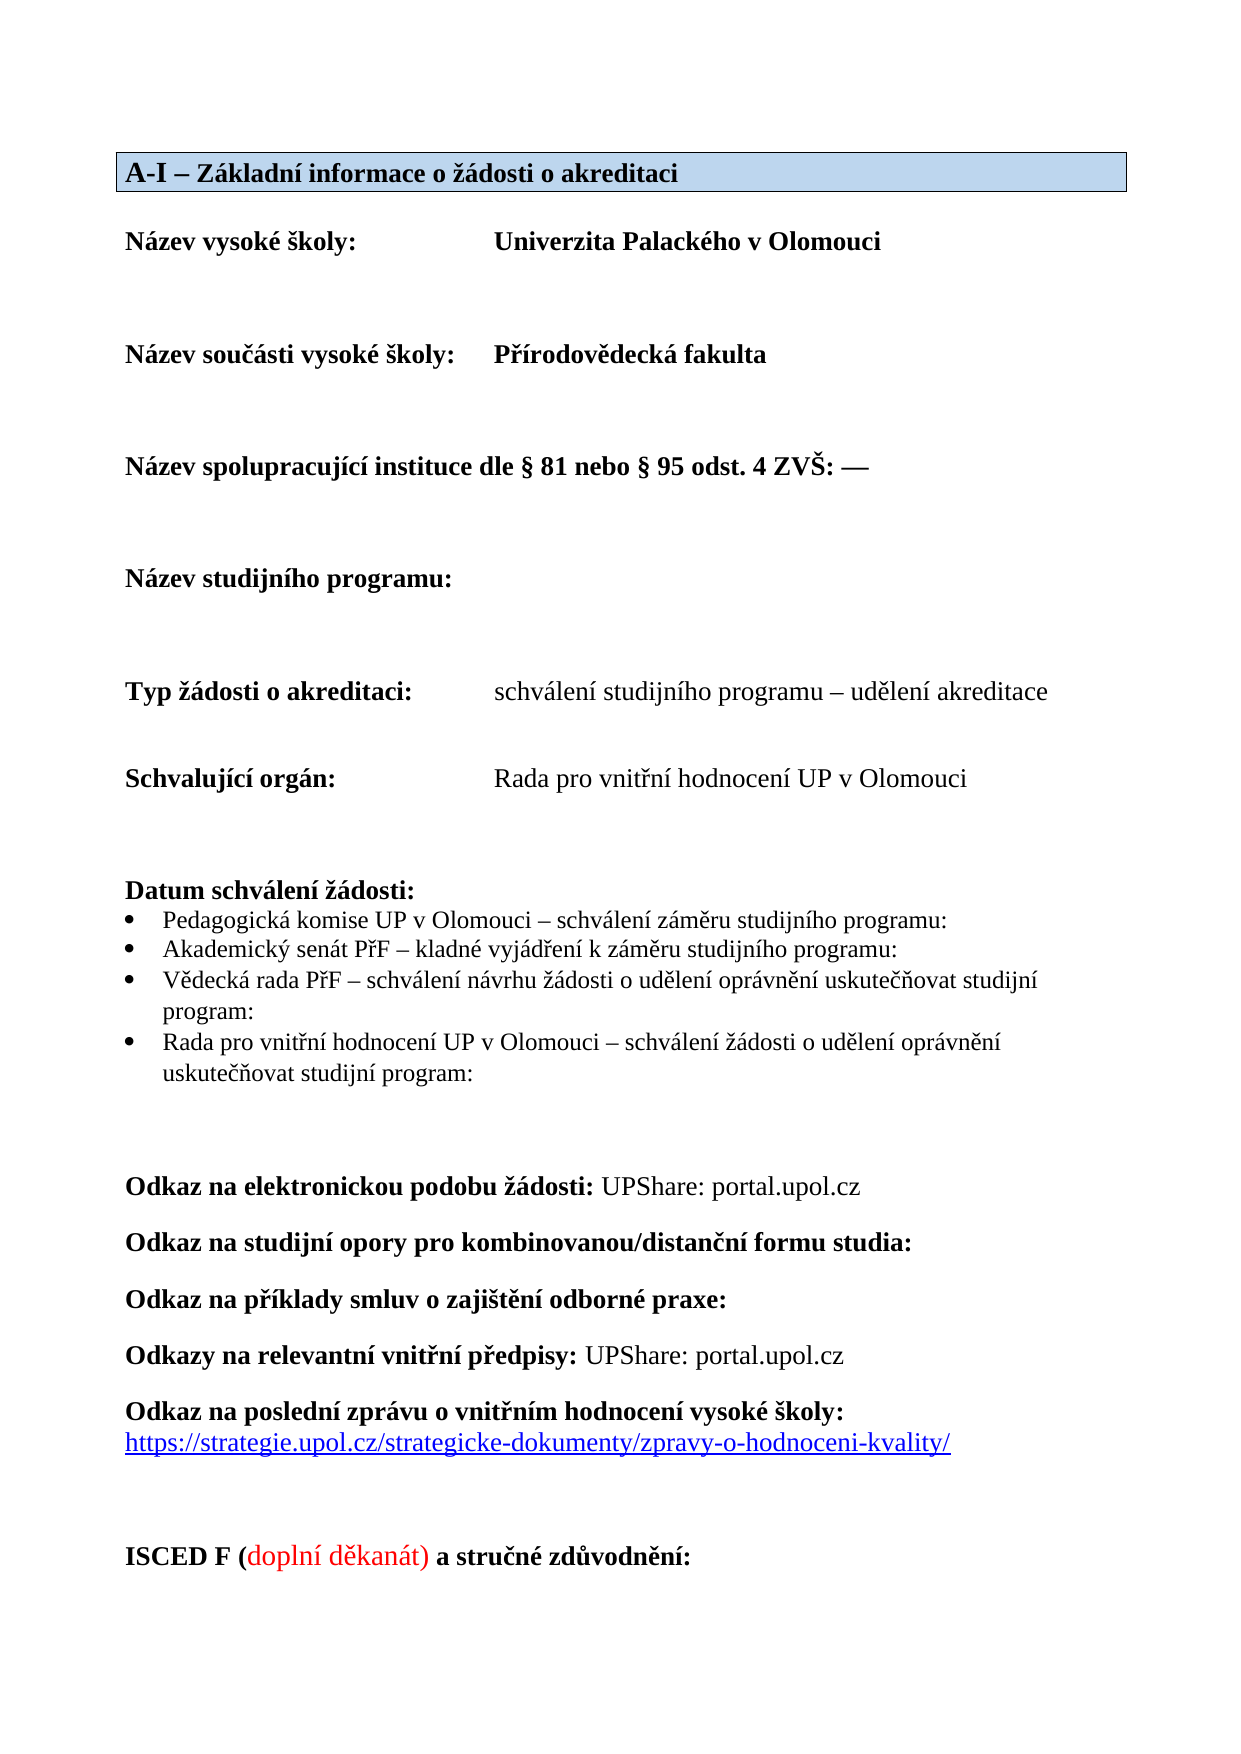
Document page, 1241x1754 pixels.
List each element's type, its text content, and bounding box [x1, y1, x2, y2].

text Odkaz na elektronickou podobu žádosti: UPShare: portal.upol.cz [125, 1170, 1117, 1202]
text Název součásti vysoké školy: Přírodovědecká fakulta [125, 338, 1117, 369]
list Akademický senát PřF – kladné vyjádření k záměru studijního programu: [125, 934, 1117, 963]
text A-I – Základní informace o žádosti o akreditaci [117, 153, 1126, 191]
list Rada pro vnitřní hodnocení UP v Olomouci – schválení žádosti o udělení oprávnění uskutečňovat studijní program: [125, 1027, 1117, 1087]
text Typ žádosti o akreditaci: schválení studijního programu – udělení akreditace [125, 674, 1117, 706]
text Název spolupracující instituce dle § 81 nebo § 95 odst. 4 ZVŠ: — [125, 450, 1117, 481]
text Datum schválení žádosti: [125, 874, 1117, 905]
text Odkaz na poslední zprávu o vnitřním hodnocení vysoké školy: https://strategie.upol.cz/strategicke-dokumenty/zpravy-o-hodnoceni-kvality/ [125, 1395, 1117, 1457]
list Pedagogická komise UP v Olomouci – schválení záměru studijního programu: [125, 905, 1117, 934]
text Odkazy na relevantní vnitřní předpisy: UPShare: portal.upol.cz [125, 1339, 1117, 1370]
text Schvalující orgán: Rada pro vnitřní hodnocení UP v Olomouci [125, 762, 1117, 793]
text ISCED F (doplní děkanát) a stručné zdůvodnění: [125, 1538, 1117, 1572]
list Vědecká rada PřF – schválení návrhu žádosti o udělení oprávnění uskutečňovat studijní program: [125, 965, 1117, 1025]
text Název studijního programu: [125, 562, 1117, 593]
text Odkaz na příklady smluv o zajištění odborné praxe: [125, 1283, 1117, 1314]
text Odkaz na studijní opory pro kombinovanou/distanční formu studia: [125, 1227, 1117, 1258]
text Název vysoké školy: Univerzita Palackého v Olomouci [125, 225, 1117, 257]
